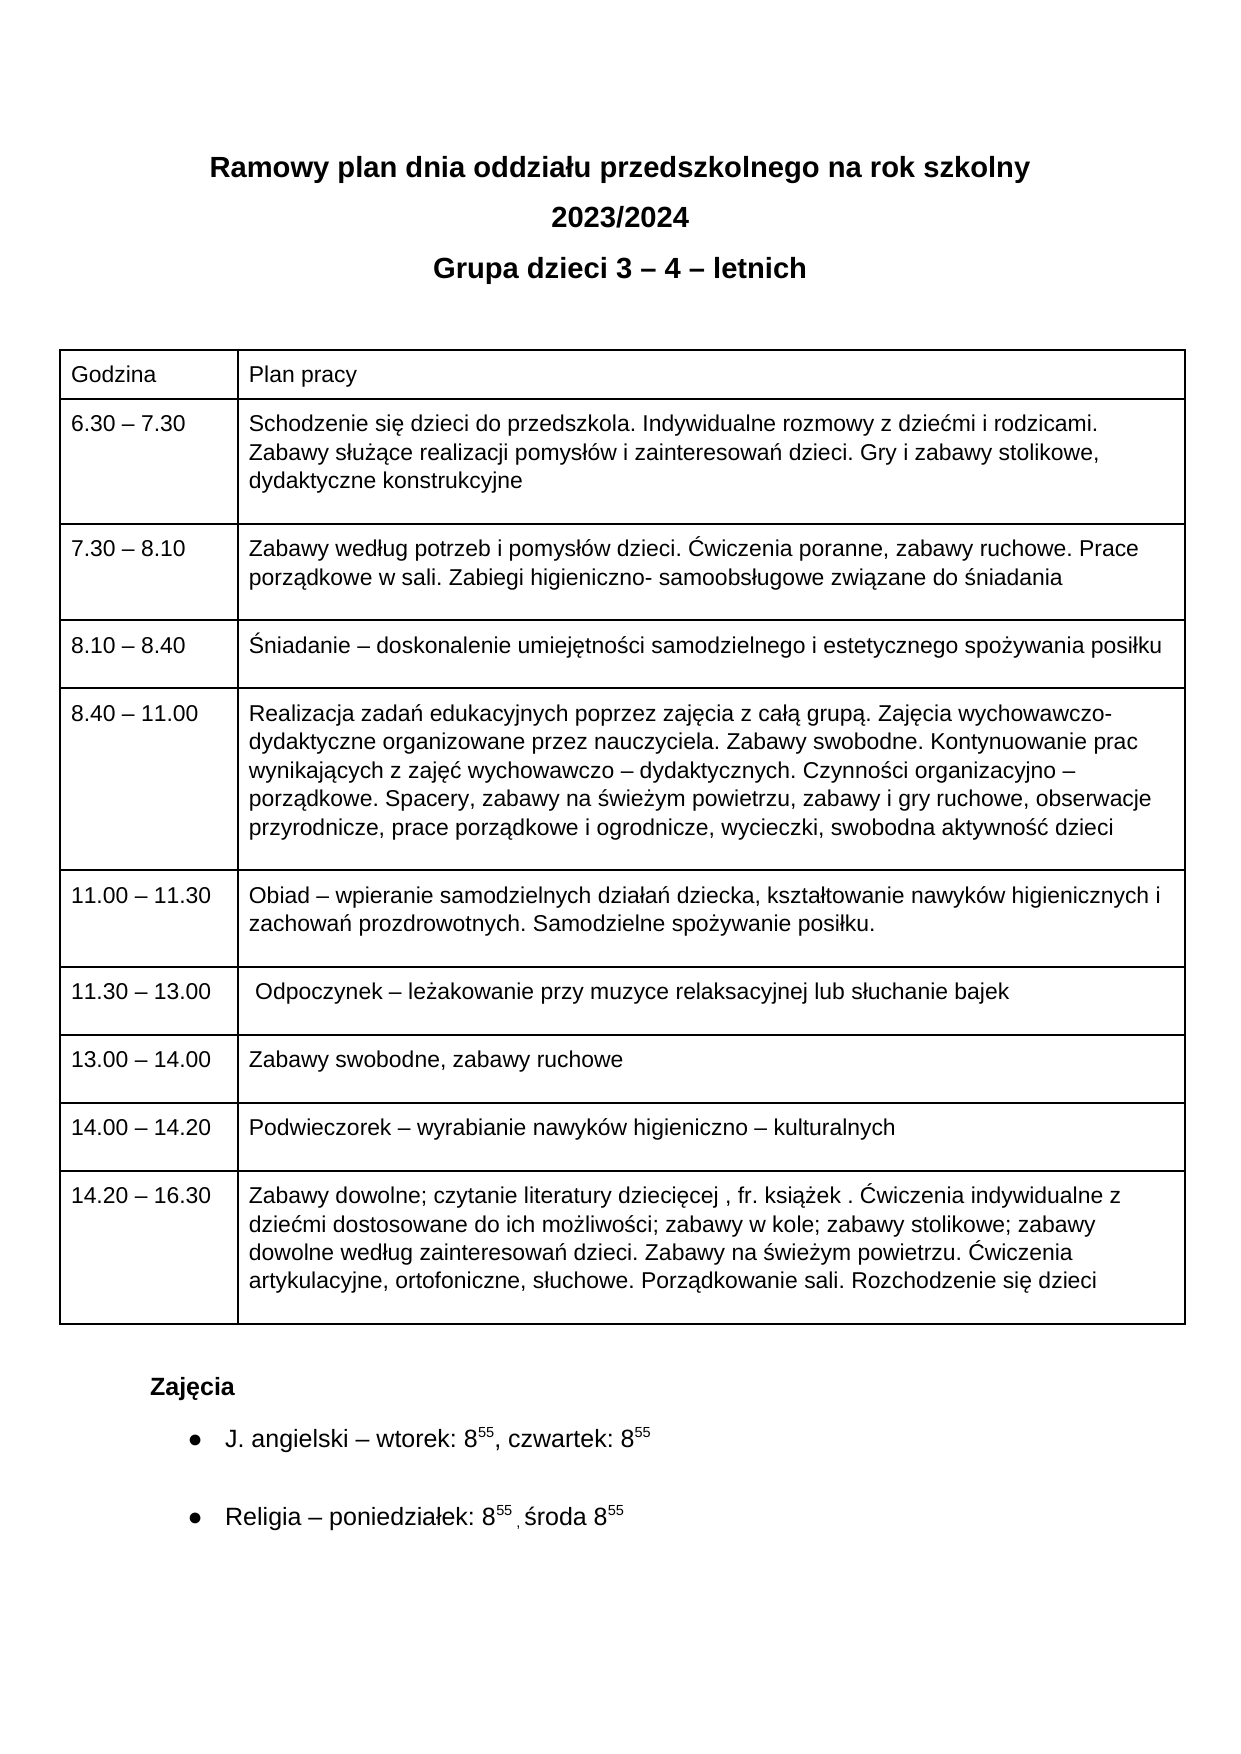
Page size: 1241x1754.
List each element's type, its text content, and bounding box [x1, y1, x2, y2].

table_header Plan pracy [239, 351, 1184, 398]
table_cell 8.40 – 11.00 [61, 689, 237, 869]
table_cell 13.00 – 14.00 [61, 1036, 237, 1102]
text Zajęcia [150, 1372, 1090, 1401]
table_cell Śniadanie – doskonalenie umiejętności samodzielnego i estetycznego spożywania posiłku [239, 621, 1184, 687]
table_cell 14.00 – 14.20 [61, 1104, 237, 1169]
table_cell 8.10 – 8.40 [61, 621, 237, 687]
table_cell Podwieczorek – wyrabianie nawyków higieniczno – kulturalnych [239, 1104, 1184, 1169]
table_cell Zabawy według potrzeb i pomysłów dzieci. Ćwiczenia poranne, zabawy ruchowe. Prace porządkowe w sali. Zabiegi higieniczno- samoobsługowe związane do śniadania [239, 525, 1184, 619]
table_cell Realizacja zadań edukacyjnych poprzez zajęcia z całą grupą. Zajęcia wychowawczo- dydaktyczne organizowane przez nauczyciela. Zabawy swobodne. Kontynuowanie prac wynikających z zajęć wychowawczo – dydaktycznych. Czynności organizacyjno – porządkowe. Spacery, zabawy na świeżym powietrzu, zabawy i gry ruchowe, obserwacje przyrodnicze, prace porządkowe i ogrodnicze, wycieczki, swobodna aktywność dzieci [239, 689, 1184, 869]
list Religia – poniedziałek: 855 , środa 855 [187, 1502, 1090, 1531]
table_cell 11.00 – 11.30 [61, 871, 237, 966]
table_cell Zabawy swobodne, zabawy ruchowe [239, 1036, 1184, 1102]
table_cell Schodzenie się dzieci do przedszkola. Indywidualne rozmowy z dziećmi i rodzicami. Zabawy służące realizacji pomysłów i zainteresowań dzieci. Gry i zabawy stolikowe, dydaktyczne konstrukcyjne [239, 400, 1184, 523]
table_cell Obiad – wpieranie samodzielnych działań dziecka, kształtowanie nawyków higienicznych i zachowań prozdrowotnych. Samodzielne spożywanie posiłku. [239, 871, 1184, 966]
table_cell 6.30 – 7.30 [61, 400, 237, 523]
table_cell 14.20 – 16.30 [61, 1172, 237, 1323]
table_cell Odpoczynek – leżakowanie przy muzyce relaksacyjnej lub słuchanie bajek [239, 968, 1184, 1033]
text Grupa dzieci 3 – 4 – letnich [150, 251, 1090, 284]
list J. angielski – wtorek: 855, czwartek: 855 [187, 1424, 1090, 1452]
table_cell Zabawy dowolne; czytanie literatury dziecięcej , fr. książek . Ćwiczenia indywidualne z dziećmi dostosowane do ich możliwości; zabawy w kole; zabawy stolikowe; zabawy dowolne według zainteresowań dzieci. Zabawy na świeżym powietrzu. Ćwiczenia artykulacyjne, ortofoniczne, słuchowe. Porządkowanie sali. Rozchodzenie się dzieci [239, 1172, 1184, 1323]
table_header Godzina [61, 351, 237, 398]
text Ramowy plan dnia oddziału przedszkolnego na rok szkolny 2023/2024 [150, 150, 1090, 234]
table_cell 11.30 – 13.00 [61, 968, 237, 1033]
table_cell 7.30 – 8.10 [61, 525, 237, 619]
